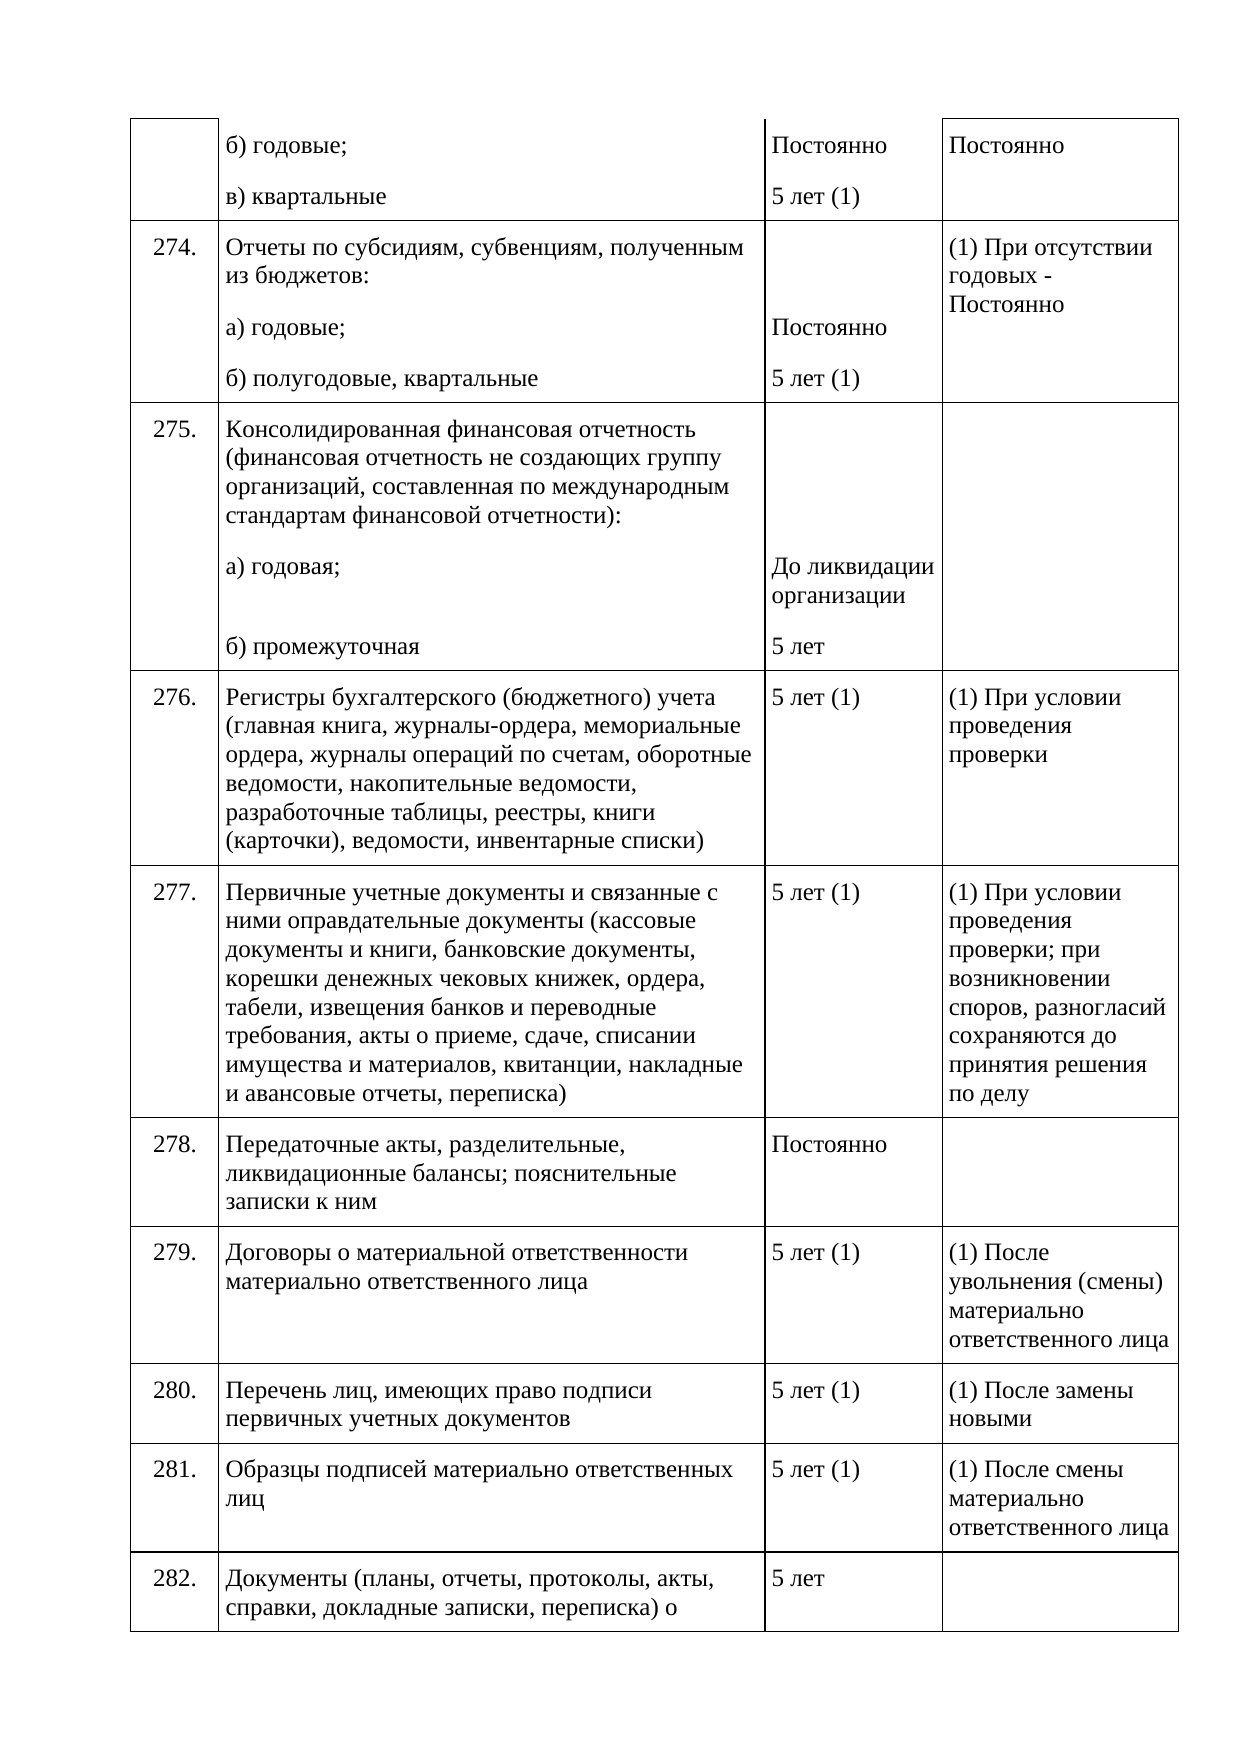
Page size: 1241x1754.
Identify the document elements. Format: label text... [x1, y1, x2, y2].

table_cell 279. [131, 1227, 218, 1363]
table_cell (1) При отсутствии годовых - Постоянно [943, 221, 1178, 402]
table_cell 278. [131, 1118, 218, 1226]
table_cell [943, 1553, 1178, 1631]
table_cell Первичные учетные документы и связанные с ними оправдательные документы (кассовые документы и книги, банковские документы, корешки денежных чековых книжек, ордера, табели, извещения банков и переводные требования, акты о приеме, сдаче, списании имущества и материалов, квитанции, накладные и авансовые отчеты, переписка) [219, 866, 764, 1117]
table_cell 282. [131, 1553, 218, 1631]
table_cell Консолидированная финансовая отчетность (финансовая отчетность не создающих группу организаций, составленная по международным стандартам финансовой отчетности): [219, 403, 764, 539]
table_cell Передаточные акты, разделительные, ликвидационные балансы; пояснительные записки к ним [219, 1118, 764, 1226]
table_cell 5 лет (1) [766, 866, 942, 1117]
table_cell Отчеты по субсидиям, субвенциям, полученным из бюджетов: [219, 221, 764, 300]
table_cell Регистры бухгалтерского (бюджетного) учета (главная книга, журналы-ордера, мемориальные ордера, журналы операций по счетам, оборотные ведомости, накопительные ведомости, разработочные таблицы, реестры, книги (карточки), ведомости, инвентарные списки) [219, 671, 764, 865]
table_cell (1) После смены материально ответственного лица [943, 1444, 1178, 1551]
table_cell б) промежуточная [219, 619, 764, 670]
table_cell (1) При условии проведения проверки [943, 671, 1178, 865]
table_cell 275. [131, 403, 218, 670]
table_cell 5 лет [766, 619, 942, 670]
table_cell 5 лет (1) [766, 351, 942, 402]
table_cell б) полугодовые, квартальные [219, 351, 764, 402]
table_cell Образцы подписей материально ответственных лиц [219, 1444, 764, 1551]
table_cell Постоянно [765, 118, 942, 169]
table_cell 5 лет (1) [766, 671, 942, 865]
table_cell а) годовые; [219, 300, 764, 351]
table_cell Перечень лиц, имеющих право подписи первичных учетных документов [219, 1364, 764, 1443]
table_cell [766, 403, 942, 539]
table_cell 5 лет (1) [766, 169, 942, 220]
table_cell (1) После увольнения (смены) материально ответственного лица [943, 1227, 1178, 1363]
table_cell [219, 1553, 764, 1631]
table_cell 5 лет (1) [766, 1364, 942, 1443]
table_cell Постоянно [766, 1118, 942, 1226]
table_cell а) годовая; [219, 539, 764, 619]
table_cell Договоры о материальной ответственности материально ответственного лица [219, 1227, 764, 1363]
table_cell 5 лет (1) [766, 1227, 942, 1363]
table_cell в) квартальные [219, 169, 764, 220]
table_cell [943, 403, 1178, 670]
table_cell [943, 1118, 1178, 1226]
table_cell Постоянно [766, 300, 942, 351]
table_cell (1) При условии проведения проверки; при возникновении споров, разногласий сохраняются до принятия решения по делу [943, 866, 1178, 1117]
table_cell [766, 221, 942, 300]
table_cell 277. [131, 866, 218, 1117]
table_cell 5 лет (1) [766, 1444, 942, 1551]
table_cell 274. [131, 221, 218, 402]
table_cell 280. [131, 1364, 218, 1443]
table_cell До ликвидации организации [766, 539, 942, 619]
table_cell 276. [131, 671, 218, 865]
table_cell б) годовые; [219, 118, 765, 169]
table_cell 281. [131, 1444, 218, 1551]
table_cell (1) После замены новыми [943, 1364, 1178, 1443]
table_cell 5 лет [766, 1553, 942, 1631]
